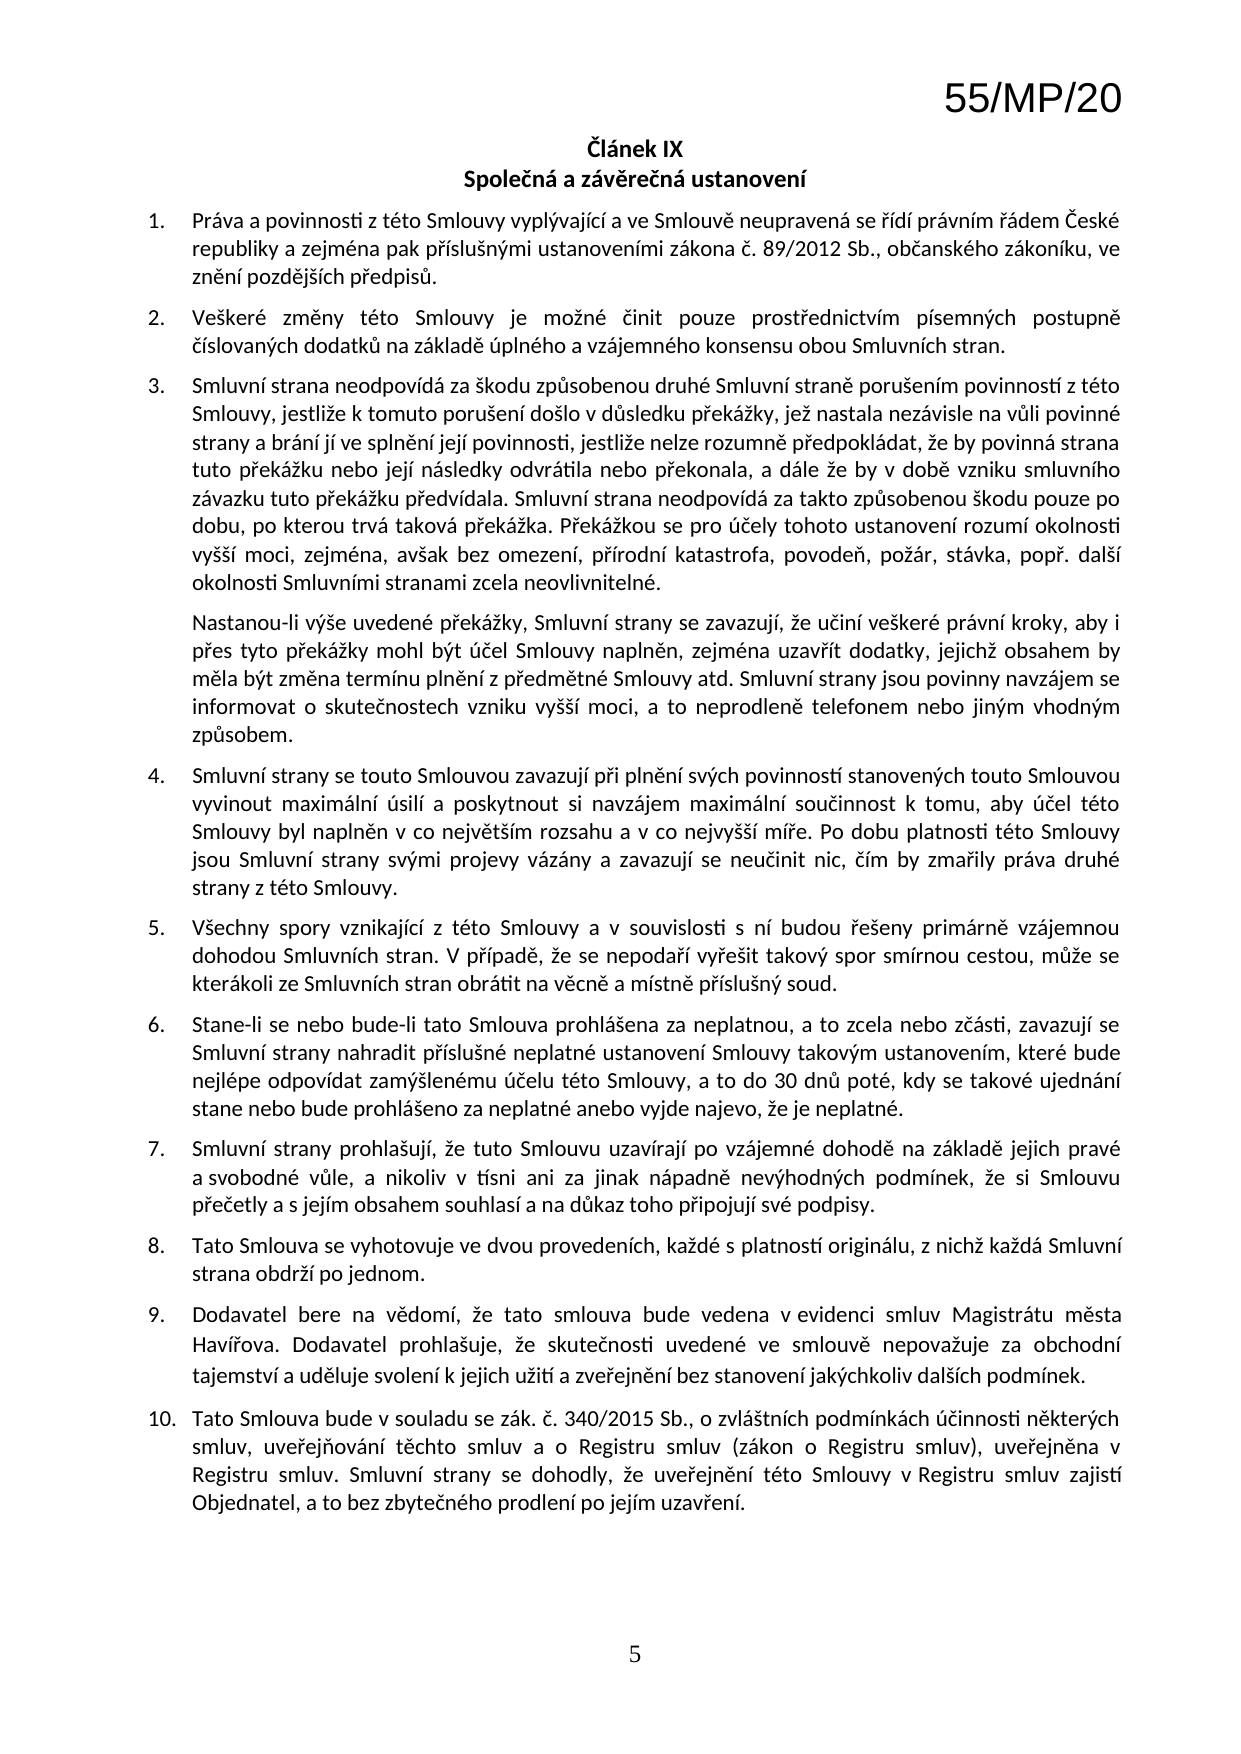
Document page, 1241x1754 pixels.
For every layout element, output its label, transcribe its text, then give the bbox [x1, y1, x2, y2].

text Článek IX [148, 133, 1122, 163]
list Stane-li se nebo bude-li tato Smlouva prohlášena za neplatnou, a to zcela nebo zčásti, zavazují se Smluvní strany nahradit příslušné neplatné ustanovení Smlouvy takovým ustanovením, které bude nejlépe odpovídat zamýšlenému účelu této Smlouvy, a to do 30 dnů poté, kdy se takové ujednání stane nebo bude prohlášeno za neplatné anebo vyjde najevo, že je neplatné. [148, 1010, 1122, 1122]
list Veškeré změny této Smlouvy je možné činit pouze prostřednictvím písemných postupně číslovaných dodatků na základě úplného a vzájemného konsensu obou Smluvních stran. [148, 303, 1122, 359]
text Nastanou-li výše uvedené překážky, Smluvní strany se zavazují, že učiní veškeré právní kroky, aby i přes tyto překážky mohl být účel Smlouvy naplněn, zejména uzavřít dodatky, jejichž obsahem by měla být změna termínu plnění z předmětné Smlouvy atd. Smluvní strany jsou povinny navzájem se informovat o skutečnostech vzniku vyšší moci, a to neprodleně telefonem nebo jiným vhodným způsobem. [192, 608, 1122, 748]
text Společná a závěrečná ustanovení [148, 163, 1122, 194]
list Smluvní strana neodpovídá za škodu způsobenou druhé Smluvní straně porušením povinností z této Smlouvy, jestliže k tomuto porušení došlo v důsledku překážky, jež nastala nezávisle na vůli povinné strany a brání jí ve splnění její povinnosti, jestliže nelze rozumně předpokládat, že by povinná strana tuto překážku nebo její následky odvrátila nebo překonala, a dále že by v době vzniku smluvního závazku tuto překážku předvídala. Smluvní strana neodpovídá za takto způsobenou škodu pouze po dobu, po kterou trvá taková překážka. Překážkou se pro účely tohoto ustanovení rozumí okolnosti vyšší moci, zejména, avšak bez omezení, přírodní katastrofa, povodeň, požár, stávka, popř. další okolnosti Smluvními stranami zcela neovlivnitelné. [148, 372, 1122, 596]
list Tato Smlouva bude v souladu se zák. č. 340/2015 Sb., o zvláštních podmínkách účinnosti některých smluv, uveřejňování těchto smluv a o Registru smluv (zákon o Registru smluv), uveřejněna v Registru smluv. Smluvní strany se dohodly, že uveřejnění této Smlouvy v Registru smluv zajistí Objednatel, a to bez zbytečného prodlení po jejím uzavření. [148, 1404, 1122, 1516]
list Práva a povinnosti z této Smlouvy vyplývající a ve Smlouvě neupravená se řídí právním řádem České republiky a zejména pak příslušnými ustanoveními zákona č. 89/2012 Sb., občanského zákoníku, ve znění pozdějších předpisů. [148, 206, 1122, 291]
list Smluvní strany prohlašují, že tuto Smlouvu uzavírají po vzájemné dohodě na základě jejich pravé a svobodné vůle, a nikoliv v tísni ani za jinak nápadně nevýhodných podmínek, že si Smlouvu přečetly a s jejím obsahem souhlasí a na důkaz toho připojují své podpisy. [148, 1134, 1122, 1219]
list Všechny spory vznikající z této Smlouvy a v souvislosti s ní budou řešeny primárně vzájemnou dohodou Smluvních stran. V případě, že se nepodaří vyřešit takový spor smírnou cestou, může se kterákoli ze Smluvních stran obrátit na věcně a místně příslušný soud. [148, 913, 1122, 997]
list Dodavatel bere na vědomí, že tato smlouva bude vedena v evidenci smluv Magistrátu města Havířova. Dodavatel prohlašuje, že skutečnosti uvedené ve smlouvě nepovažuje za obchodní tajemství a uděluje svolení k jejich užití a zveřejnění bez stanovení jakýchkoliv dalších podmínek. [148, 1300, 1122, 1389]
list Tato Smlouva se vyhotovuje ve dvou provedeních, každé s platností originálu, z nichž každá Smluvní strana obdrží po jednom. [148, 1231, 1122, 1287]
list Smluvní strany se touto Smlouvou zavazují při plnění svých povinností stanovených touto Smlouvou vyvinout maximální úsilí a poskytnout si navzájem maximální součinnost k tomu, aby účel této Smlouvy byl naplněn v co největším rozsahu a v co nejvyšší míře. Po dobu platnosti této Smlouvy jsou Smluvní strany svými projevy vázány a zavazují se neučinit nic, čím by zmařily práva druhé strany z této Smlouvy. [148, 761, 1122, 901]
